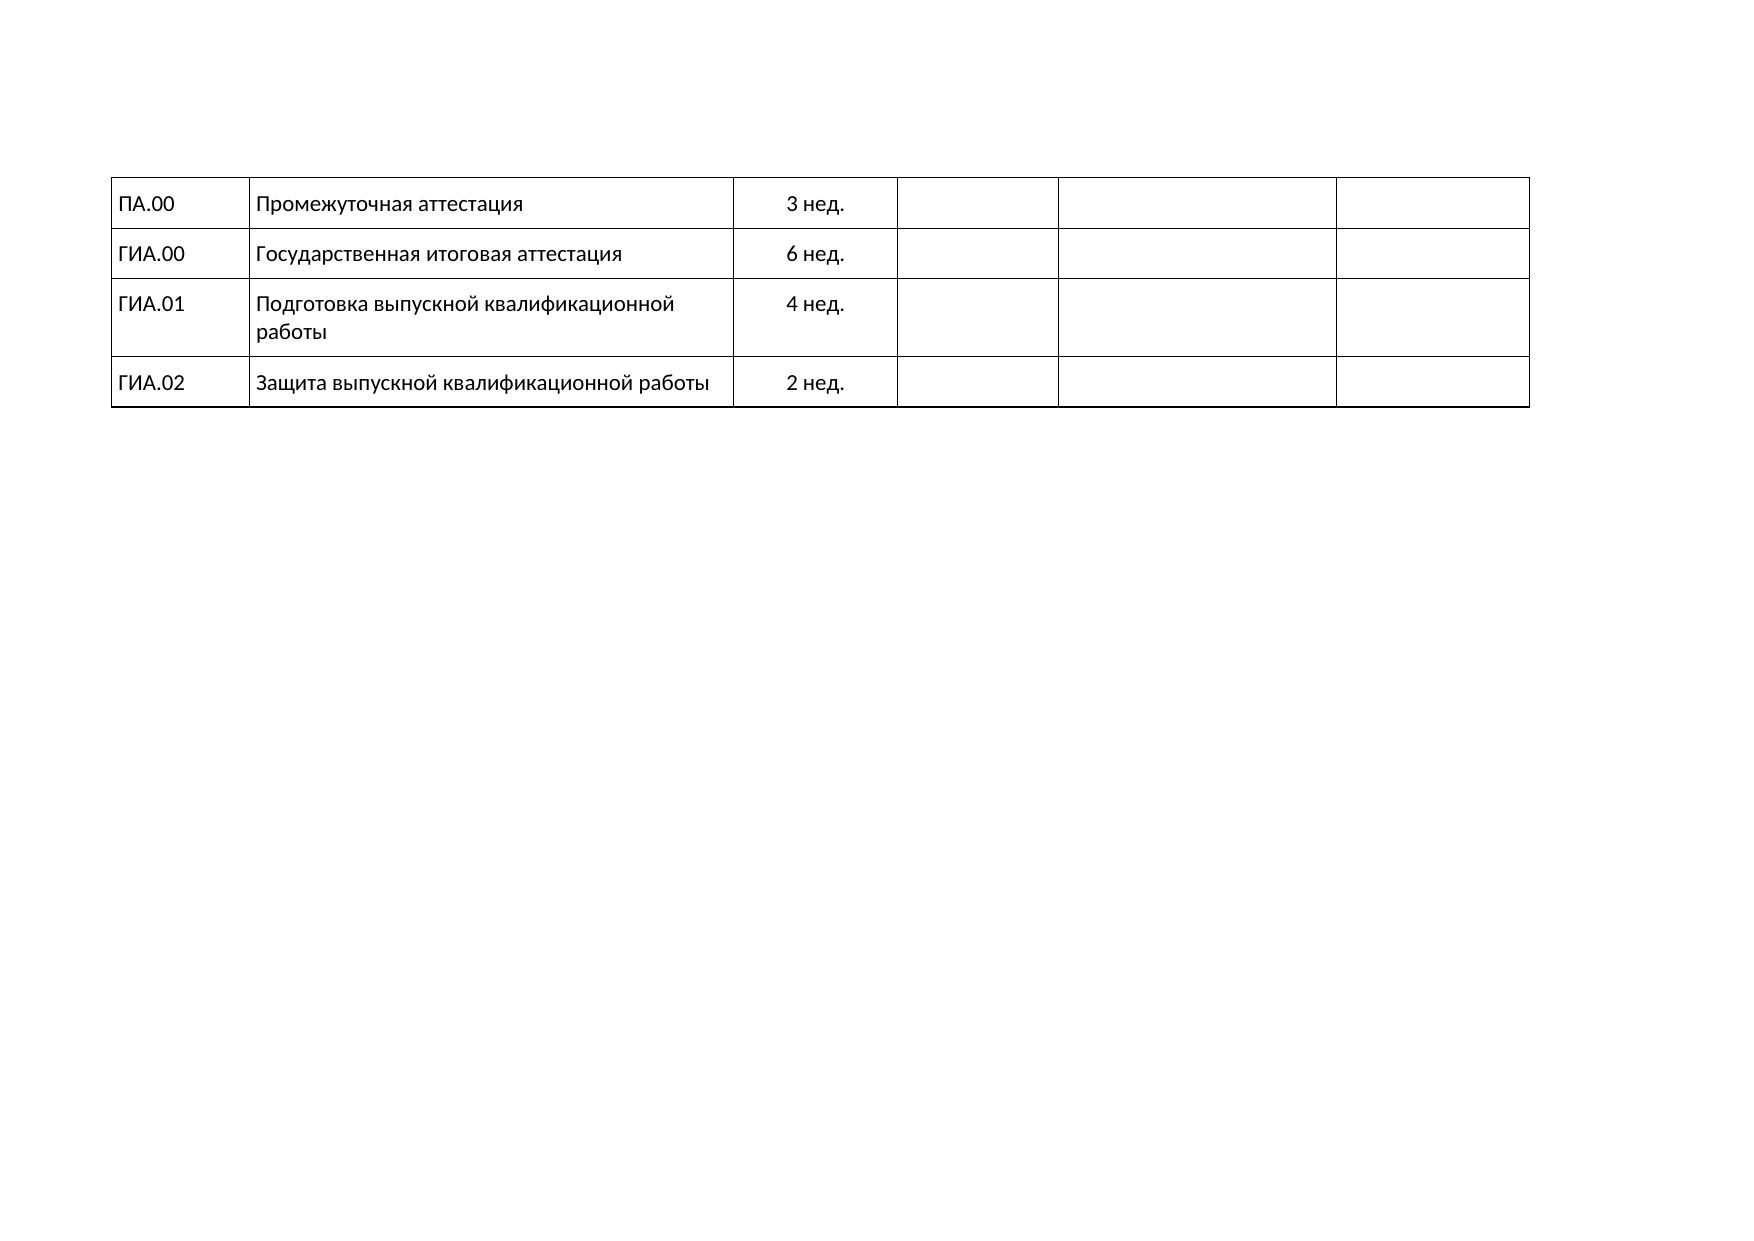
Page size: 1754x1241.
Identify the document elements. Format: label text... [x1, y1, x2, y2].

table_cell Подготовка выпускной квалификационной работы [250, 279, 733, 356]
table_cell ГИА.02 [112, 357, 249, 406]
table_cell Государственная итоговая аттестация [250, 229, 733, 278]
table_cell [1059, 357, 1336, 406]
table_cell [898, 178, 1058, 227]
table_cell [898, 229, 1058, 278]
table_cell ГИА.01 [112, 279, 249, 356]
table_cell ГИА.00 [112, 229, 249, 278]
table_cell [898, 279, 1058, 356]
table_cell 6 нед. [734, 229, 897, 278]
table_cell [1059, 229, 1336, 278]
table_cell Защита выпускной квалификационной работы [250, 357, 733, 406]
table_cell [898, 357, 1058, 406]
table_cell [1059, 178, 1336, 227]
table_cell [1337, 229, 1529, 278]
table_cell [1059, 279, 1336, 356]
table_cell 4 нед. [734, 279, 897, 356]
table_cell [1337, 178, 1529, 227]
table_cell 3 нед. [734, 178, 897, 227]
table_cell [1337, 279, 1529, 356]
table_cell ПА.00 [112, 178, 249, 227]
table_cell 2 нед. [734, 357, 897, 406]
table_cell Промежуточная аттестация [250, 178, 733, 227]
table_cell [1337, 357, 1529, 406]
